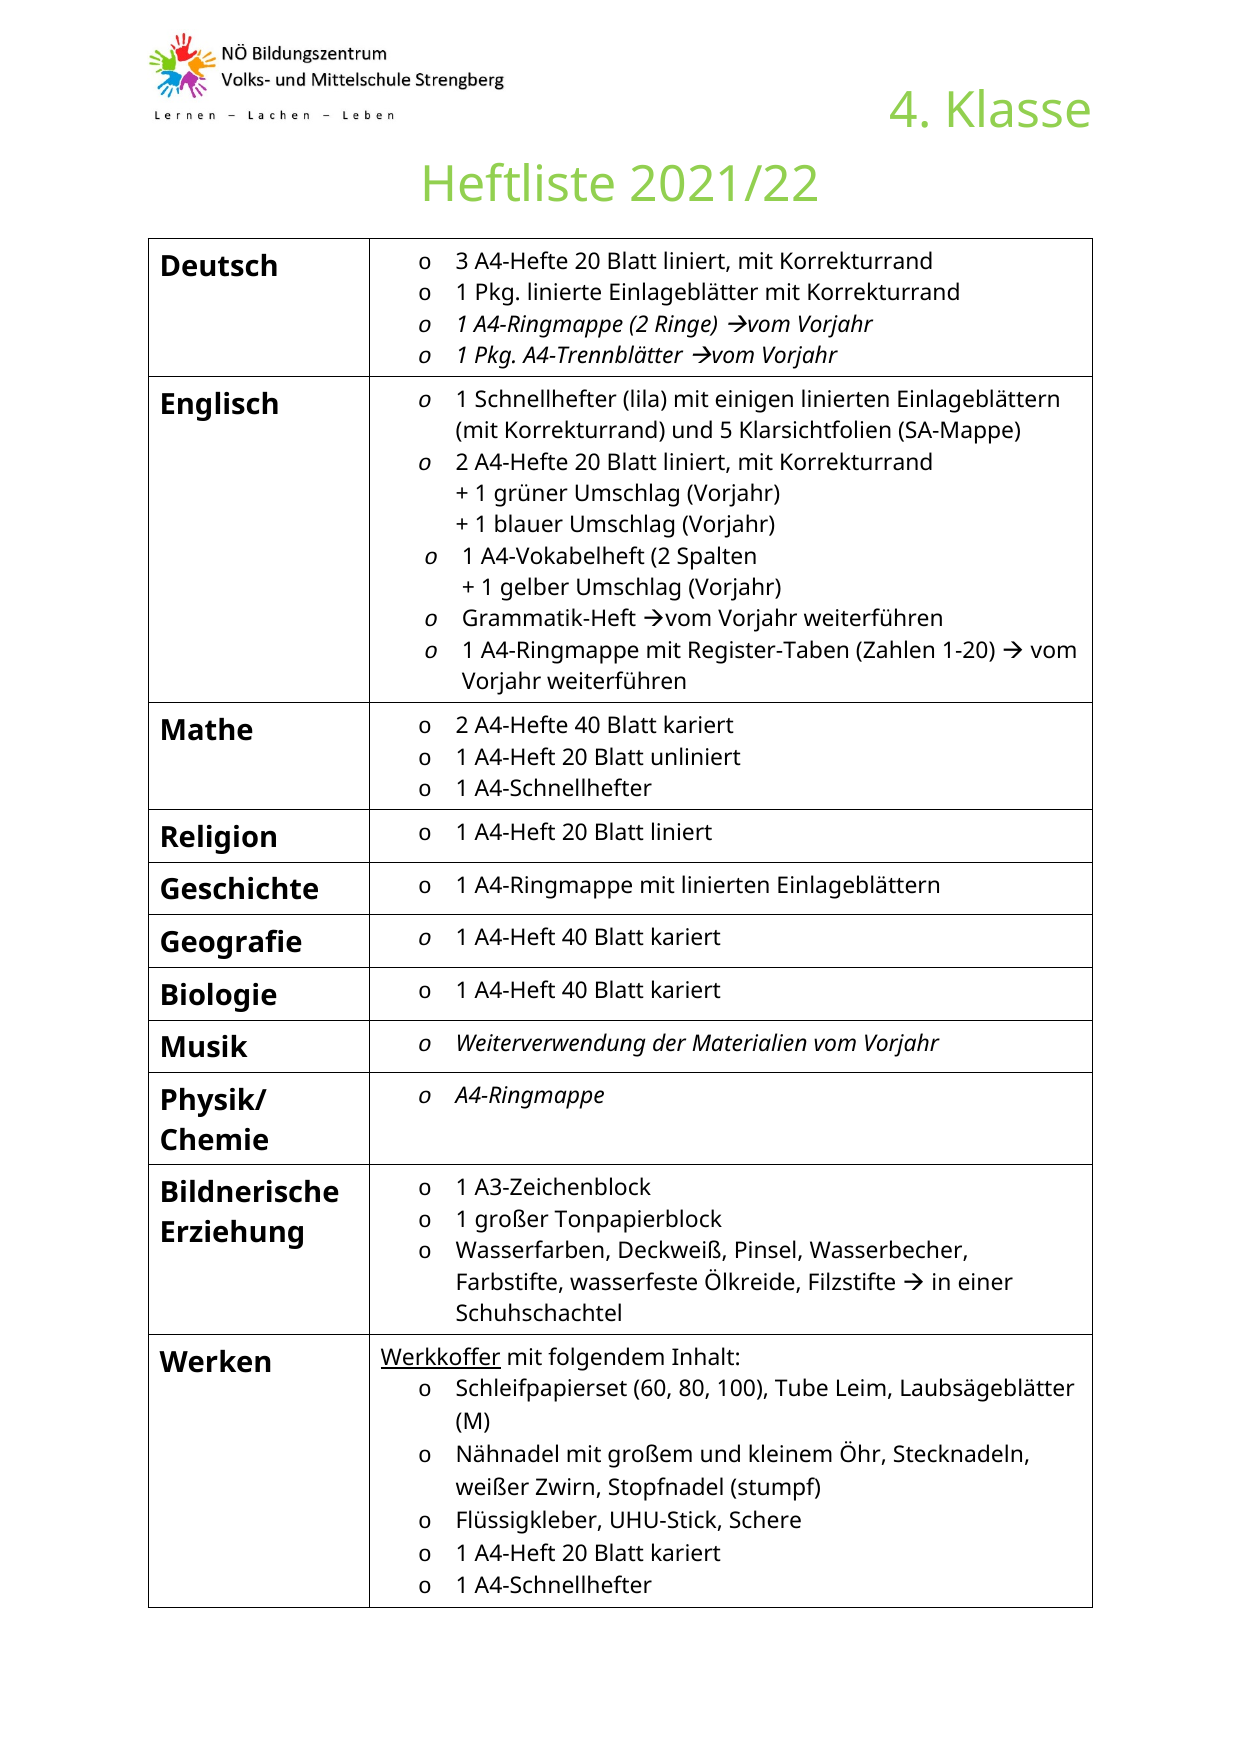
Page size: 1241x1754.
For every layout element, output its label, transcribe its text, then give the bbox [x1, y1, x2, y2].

table_cell Weiterverwendung der Materialien vom Vorjahr [370, 1021, 1092, 1072]
table_cell Werken [149, 1335, 369, 1607]
table_cell Bildnerische Erziehung [149, 1165, 369, 1334]
table_cell Musik [149, 1021, 369, 1072]
table_cell Physik/Chemie [149, 1073, 369, 1164]
table_cell 1 A4-Ringmappe mit linierten Einlageblättern [370, 863, 1092, 914]
table_cell 2 A4-Hefte 40 Blatt kariert 1 A4-Heft 20 Blatt unliniert 1 A4-Schnellhefter [370, 703, 1092, 809]
table_cell 1 A3-Zeichenblock 1 großer Tonpapierblock Wasserfarben, Deckweiß, Pinsel, Wasserbecher, Farbstifte, wasserfeste Ölkreide, Filzstifte in einer Schuhschachtel [370, 1165, 1092, 1334]
text Heftliste 2021/22 [148, 148, 1093, 216]
table_cell Werkkoffer mit folgendem Inhalt: Schleifpapierset (60, 80, 100), Tube Leim, Laubsägeblätter (M) Nähnadel mit großem und kleinem Öhr, Stecknadeln, weißer Zwirn, Stopfnadel (stumpf) Flüssigkleber, UHU-Stick, Schere 1 A4-Heft 20 Blatt kariert 1 A4-Schnellhefter [370, 1335, 1092, 1607]
table_cell Geschichte [149, 863, 369, 914]
table_cell A4-Ringmappe [370, 1073, 1092, 1164]
table_cell 1 A4-Heft 40 Blatt kariert [370, 968, 1092, 1019]
table_header Deutsch [149, 239, 369, 376]
table_cell Religion [149, 810, 369, 862]
picture [147, 29, 508, 127]
table_cell Geografie [149, 915, 369, 967]
table_cell 1 Schnellhefter (lila) mit einigen linierten Einlageblättern (mit Korrekturrand) und 5 Klarsichtfolien (SA-Mappe) 2 A4-Hefte 20 Blatt liniert, mit Korrekturrand + 1 grüner Umschlag (Vorjahr) + 1 blauer Umschlag (Vorjahr) 1 A4-Vokabelheft (2 Spalten + 1 gelber Umschlag (Vorjahr) Grammatik-Heft vom Vorjahr weiterführen 1 A4-Ringmappe mit Register-Taben (Zahlen 1-20) vom Vorjahr weiterführen [370, 377, 1092, 702]
table_cell Englisch [149, 377, 369, 702]
table_cell 1 A4-Heft 20 Blatt liniert [370, 810, 1092, 862]
table_header 3 A4-Hefte 20 Blatt liniert, mit Korrekturrand 1 Pkg. linierte Einlageblätter mit Korrekturrand 1 A4-Ringmappe (2 Ringe) vom Vorjahr 1 Pkg. A4-Trennblätter vom Vorjahr [370, 239, 1092, 376]
table_cell 1 A4-Heft 40 Blatt kariert [370, 915, 1092, 967]
table_cell Mathe [149, 703, 369, 809]
table_cell Biologie [149, 968, 369, 1019]
